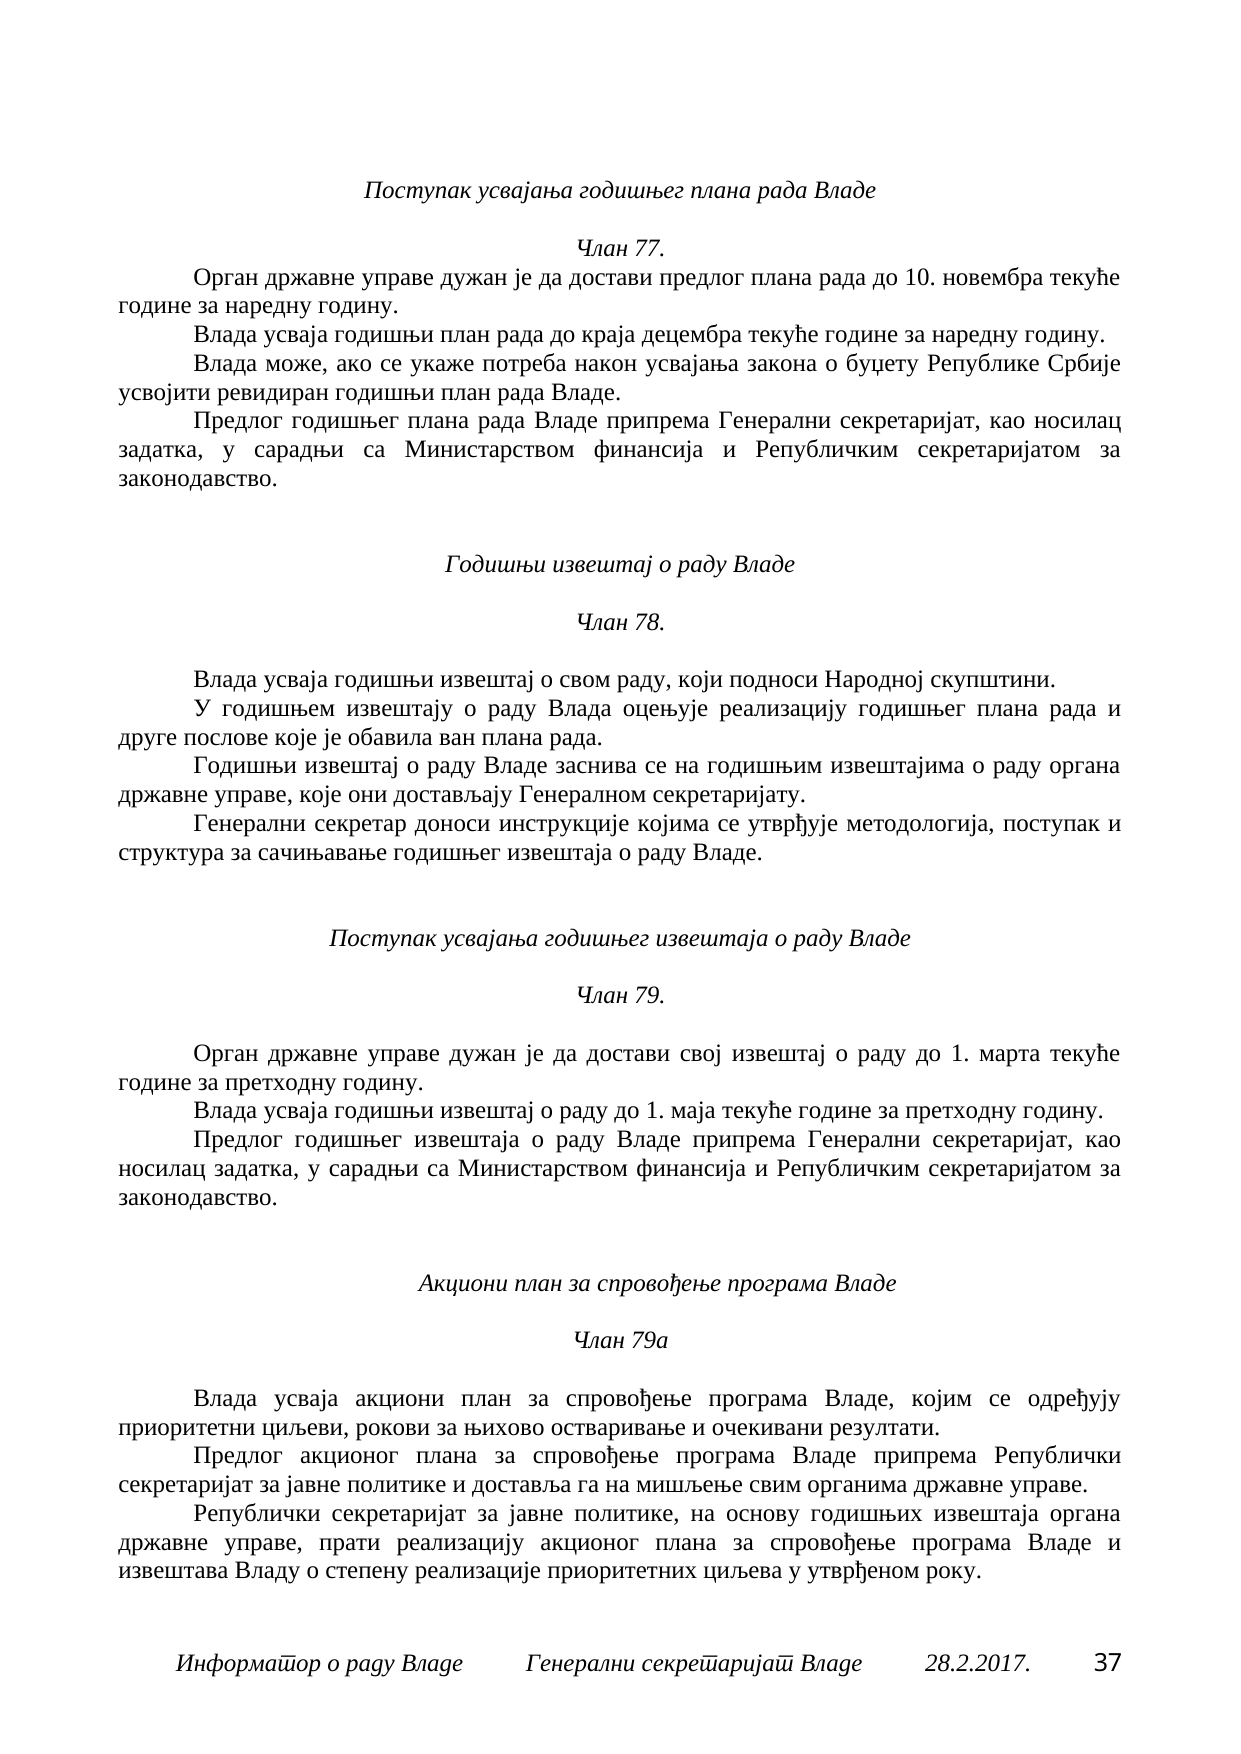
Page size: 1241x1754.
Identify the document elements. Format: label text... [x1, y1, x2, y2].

text Предлог годишњег плана рада Владе припрема Генерални секретаријат, као носилац задатка, у сарадњи са Министарством финансија и Републичким секретаријатом за законодавство. [118, 406, 1122, 492]
text Предлог акционог плана за спровођење програма Владе припрема Републички секретаријат за јавне политике и доставља га на мишљење свим органима државне управе. [118, 1441, 1122, 1498]
text Влада усваја годишњи извештај о свом раду, који подноси Народној скупштини. [118, 664, 1122, 693]
text Орган државне управе дужан је да достави предлог плана рада до 10. новембра текуће године за наредну годину. [118, 262, 1122, 319]
text Годишњи извештај о раду Владе [118, 549, 1122, 578]
text Влада може, ако се укаже потреба након усвајања закона о буџету Републике Србије усвојити ревидиран годишњи план рада Владе. [118, 348, 1122, 406]
text Влада усваја годишњи план рада до краја децембра текуће године за наредну годину. [118, 319, 1122, 348]
text Члан 77. [118, 233, 1122, 262]
text Влада усваја годишњи извештај о раду до 1. маја текуће године за претходну годину. [118, 1096, 1122, 1124]
text Поступак усвајања годишњег извештаја о раду Владе [118, 923, 1122, 952]
text Влада усваја акциони план за спровођење програма Владе, којим се одређују приоритетни циљеви, рокови за њихово остваривање и очекивани резултати. [118, 1383, 1122, 1441]
text Годишњи извештај о раду Владе заснива се на годишњим извештајима о раду органа државне управе, које они достављају Генералном секретаријату. [118, 751, 1122, 808]
text Генерални секретар доноси инструкције којима се утврђује методологија, поступак и структура за сачињавање годишњег извештаја о раду Владе. [118, 808, 1122, 866]
text У годишњем извештају о раду Влада оцењује реализацију годишњег плана рада и друге послове које је обавила ван плана рада. [118, 693, 1122, 751]
text Поступак усвајања годишњег плана рада Владе [118, 176, 1122, 204]
text Члан 79. [118, 981, 1122, 1009]
text Предлог годишњег извештаја о раду Владе припрема Генерални секретаријат, као носилац задатка, у сарадњи са Министарством финансија и Републичким секретаријатом за законодавство. [118, 1124, 1122, 1211]
text Члан 79а [118, 1326, 1122, 1354]
text Члан 78. [118, 607, 1122, 636]
text Орган државне управе дужан је да достави свој извештај о раду до 1. марта текуће године за претходну годину. [118, 1038, 1122, 1096]
text Републички секретаријат за јавне политике, на основу годишњих извештаја органа државне управе, прати реализацију акционог плана за спровођење програма Владе и извештава Владу о степену реализације приоритетних циљева у утврђеном року. [118, 1498, 1122, 1584]
text Акциони план за спровођење програма Владе [118, 1268, 1122, 1297]
